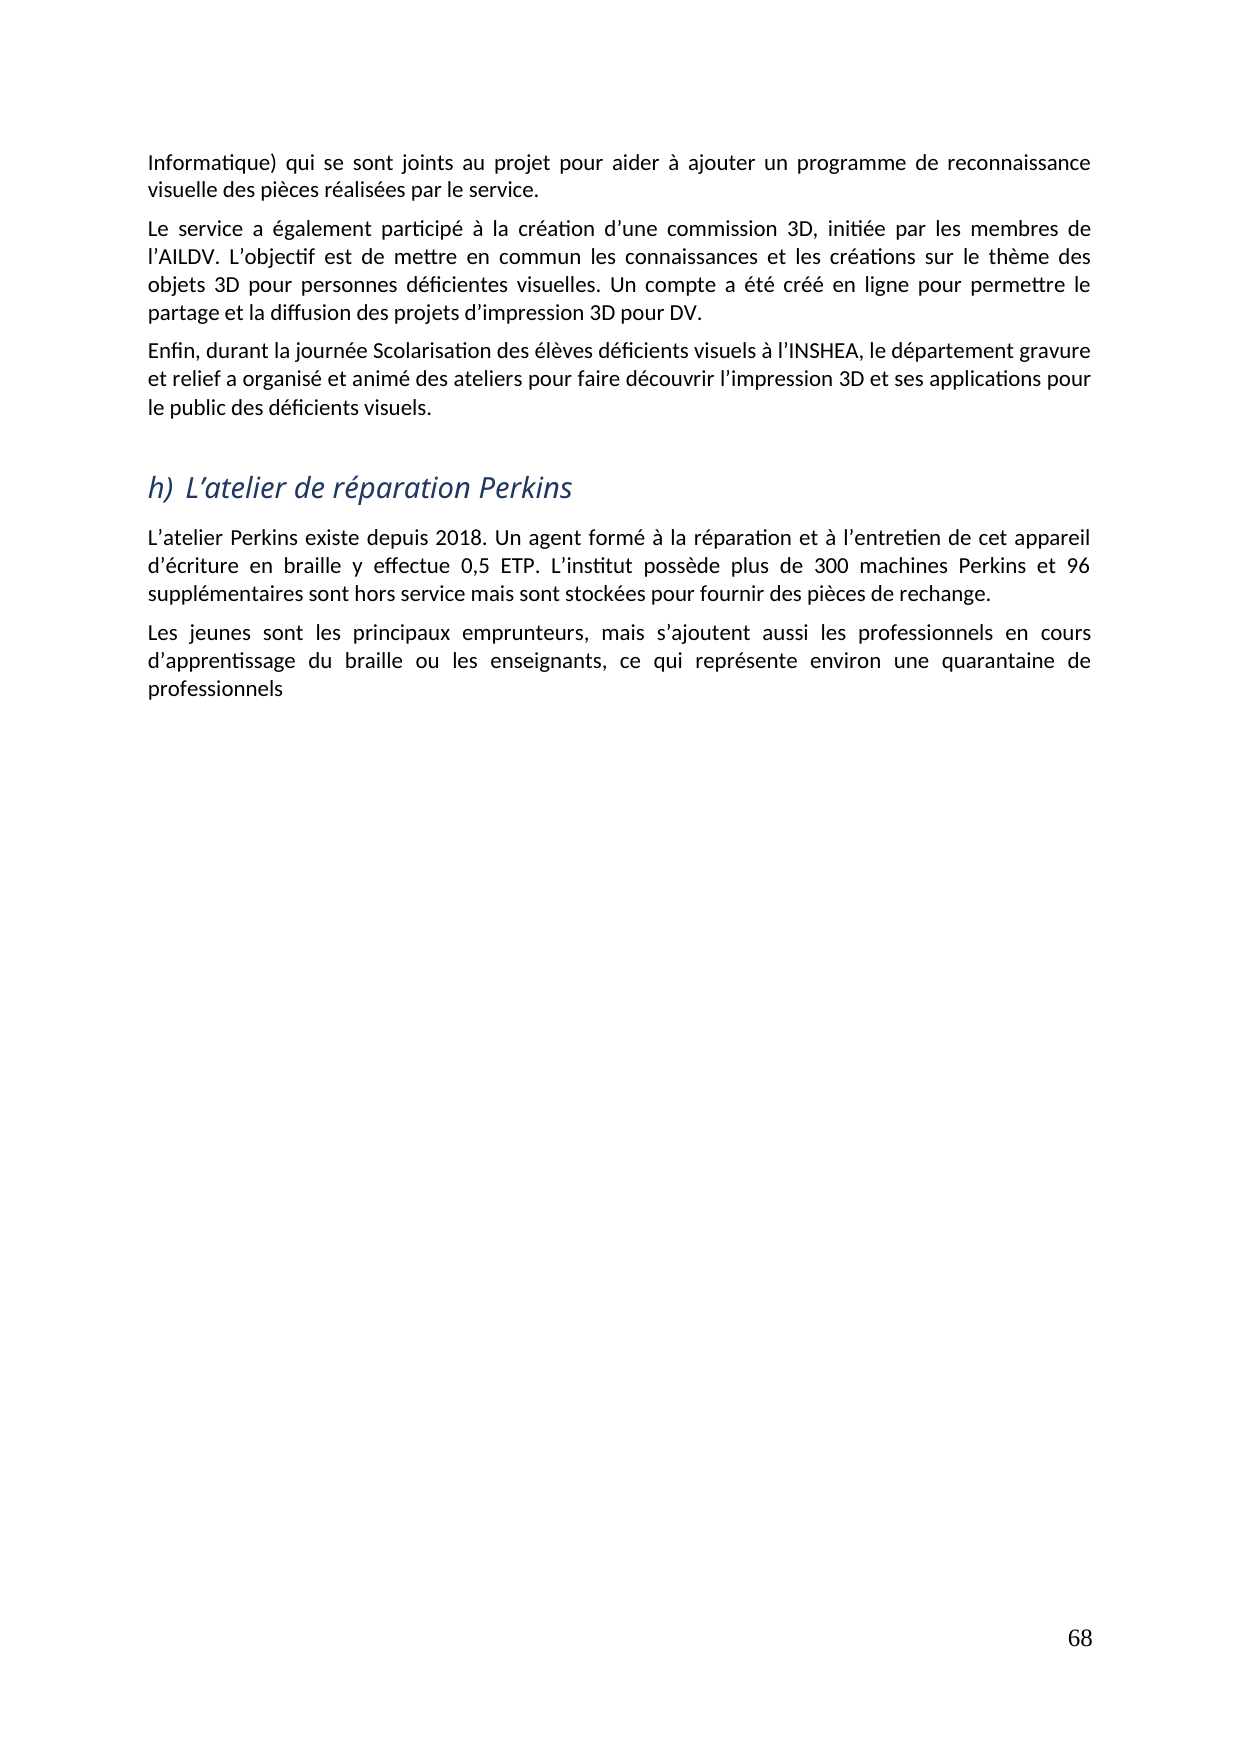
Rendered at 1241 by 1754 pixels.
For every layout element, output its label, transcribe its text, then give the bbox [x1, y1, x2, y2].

subtitle L’atelier de réparation Perkins [148, 467, 1093, 507]
text L’atelier Perkins existe depuis 2018. Un agent formé à la réparation et à l’entretien de cet appareil d’écriture en braille y effectue 0,5 ETP. L’institut possède plus de 300 machines Perkins et 96 supplémentaires sont hors service mais sont stockées pour fournir des pièces de rechange. [148, 523, 1093, 608]
text Le service a également participé à la création d’une commission 3D, initiée par les membres de l’AILDV. L’objectif est de mettre en commun les connaissances et les créations sur le thème des objets 3D pour personnes déficientes visuelles. Un compte a été créé en ligne pour permettre le partage et la diffusion des projets d’impression 3D pour DV. [148, 214, 1093, 326]
text Enfin, durant la journée Scolarisation des élèves déficients visuels à l’INSHEA, le département gravure et relief a organisé et animé des ateliers pour faire découvrir l’impression 3D et ses applications pour le public des déficients visuels. [148, 337, 1093, 421]
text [148, 148, 1093, 204]
text Les jeunes sont les principaux emprunteurs, mais s’ajoutent aussi les professionnels en cours d’apprentissage du braille ou les enseignants, ce qui représente environ une quarantaine de professionnels [148, 618, 1093, 702]
